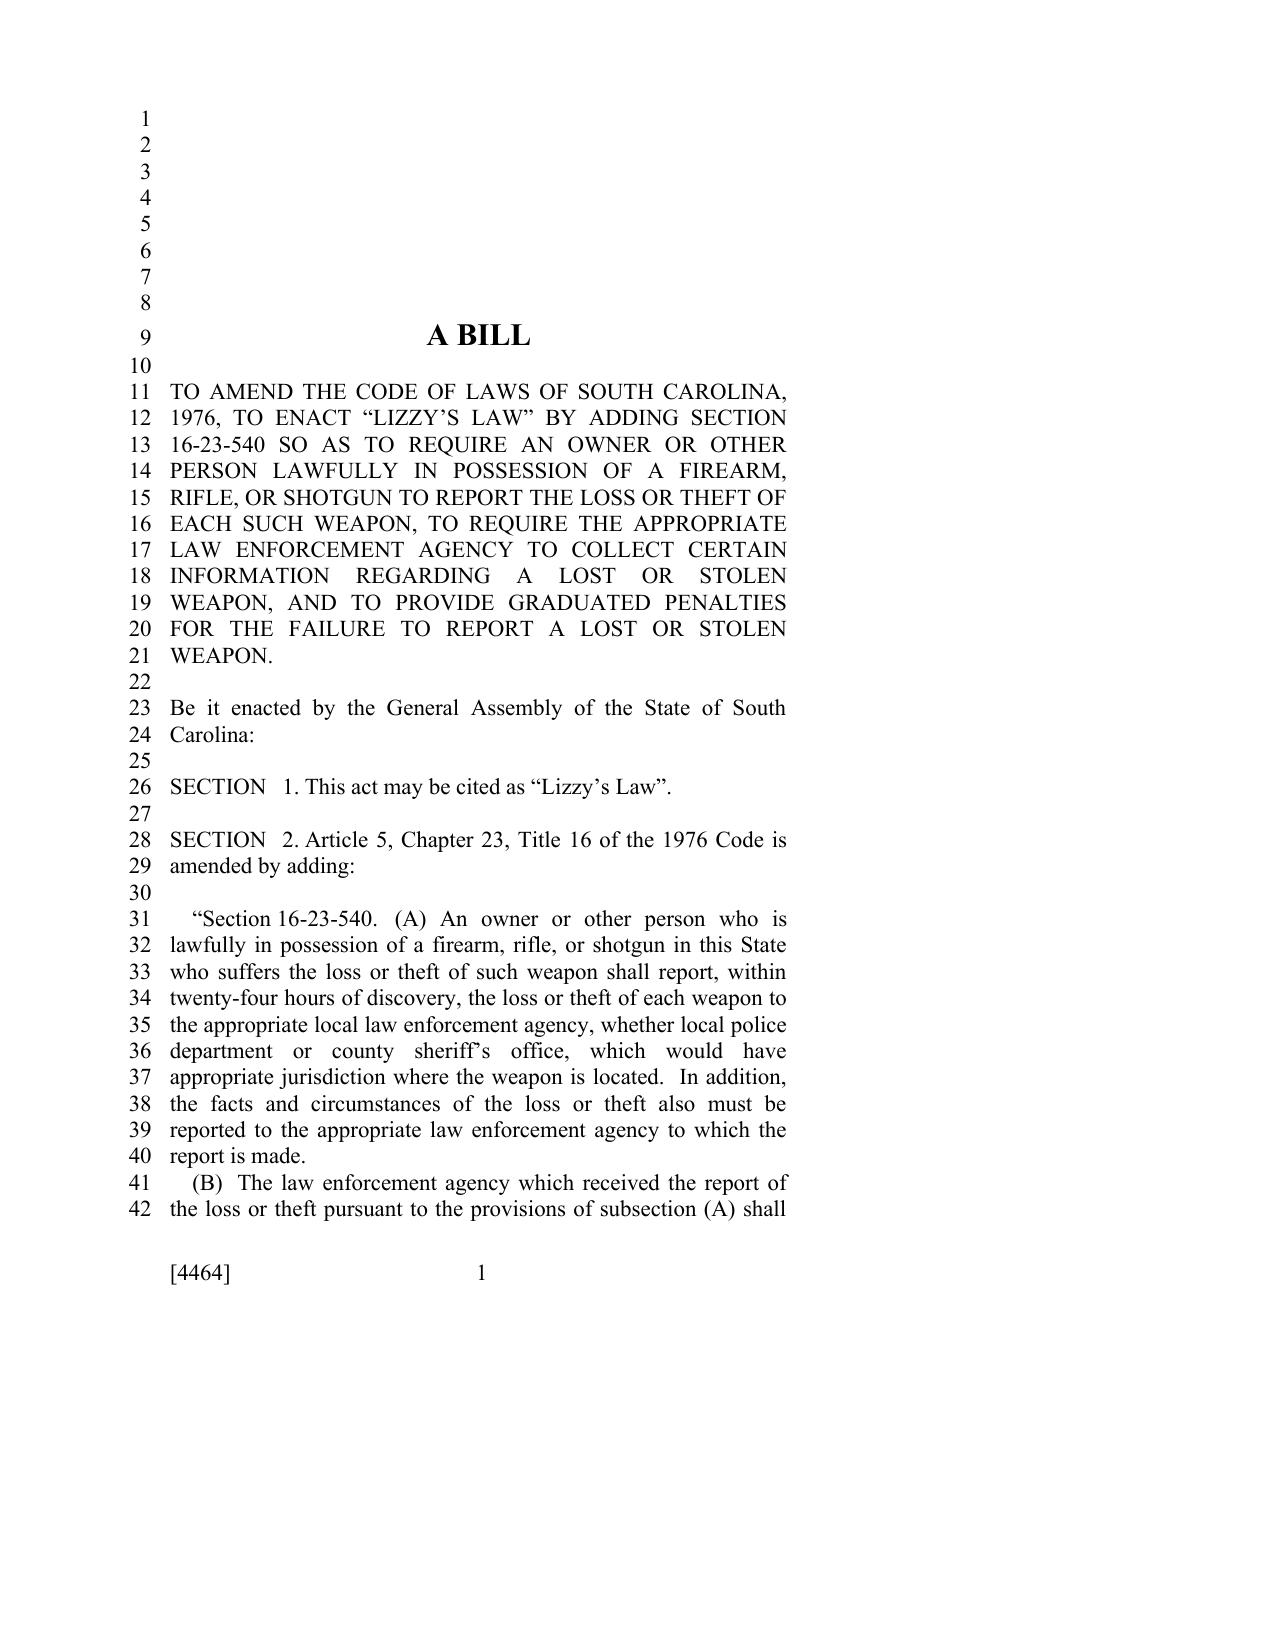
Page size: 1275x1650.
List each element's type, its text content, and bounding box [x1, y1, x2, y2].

text SECTION 1. This act may be cited as “Lizzy’s Law”. [169, 773, 787, 800]
text Be it enacted by the General Assembly of the State of South Carolina: [169, 694, 787, 747]
text “Section 16-23-540. (A) An owner or other person who is lawfully in possession of a firearm, rifle, or shotgun in this State who suffers the loss or theft of such weapon shall report, within twenty-four hours of discovery, the loss or theft of each weapon to the appropriate local law enforcement agency, whether local police department or county sheriff’s office, which would have appropriate jurisdiction where the weapon is located. In addition, the facts and circumstances of the loss or theft also must be reported to the appropriate law enforcement agency to which the report is made. [169, 905, 787, 1169]
text A BILL [169, 316, 787, 352]
text TO AMEND THE CODE OF LAWS OF SOUTH CAROLINA, 1976, TO ENACT “LIZZY’S LAW” BY ADDING SECTION 16-23-540 SO AS TO REQUIRE AN OWNER OR OTHER PERSON LAWFULLY IN POSSESSION OF A FIREARM, RIFLE, OR SHOTGUN TO REPORT THE LOSS OR THEFT OF EACH SUCH WEAPON, TO REQUIRE THE APPROPRIATE LAW ENFORCEMENT AGENCY TO COLLECT CERTAIN INFORMATION REGARDING A LOST OR STOLEN WEAPON, AND TO PROVIDE GRADUATED PENALTIES FOR THE FAILURE TO REPORT A LOST OR STOLEN WEAPON. [169, 378, 787, 668]
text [169, 1169, 787, 1221]
text SECTION 2. Article 5, Chapter 23, Title 16 of the 1976 Code is amended by adding: [169, 826, 787, 879]
